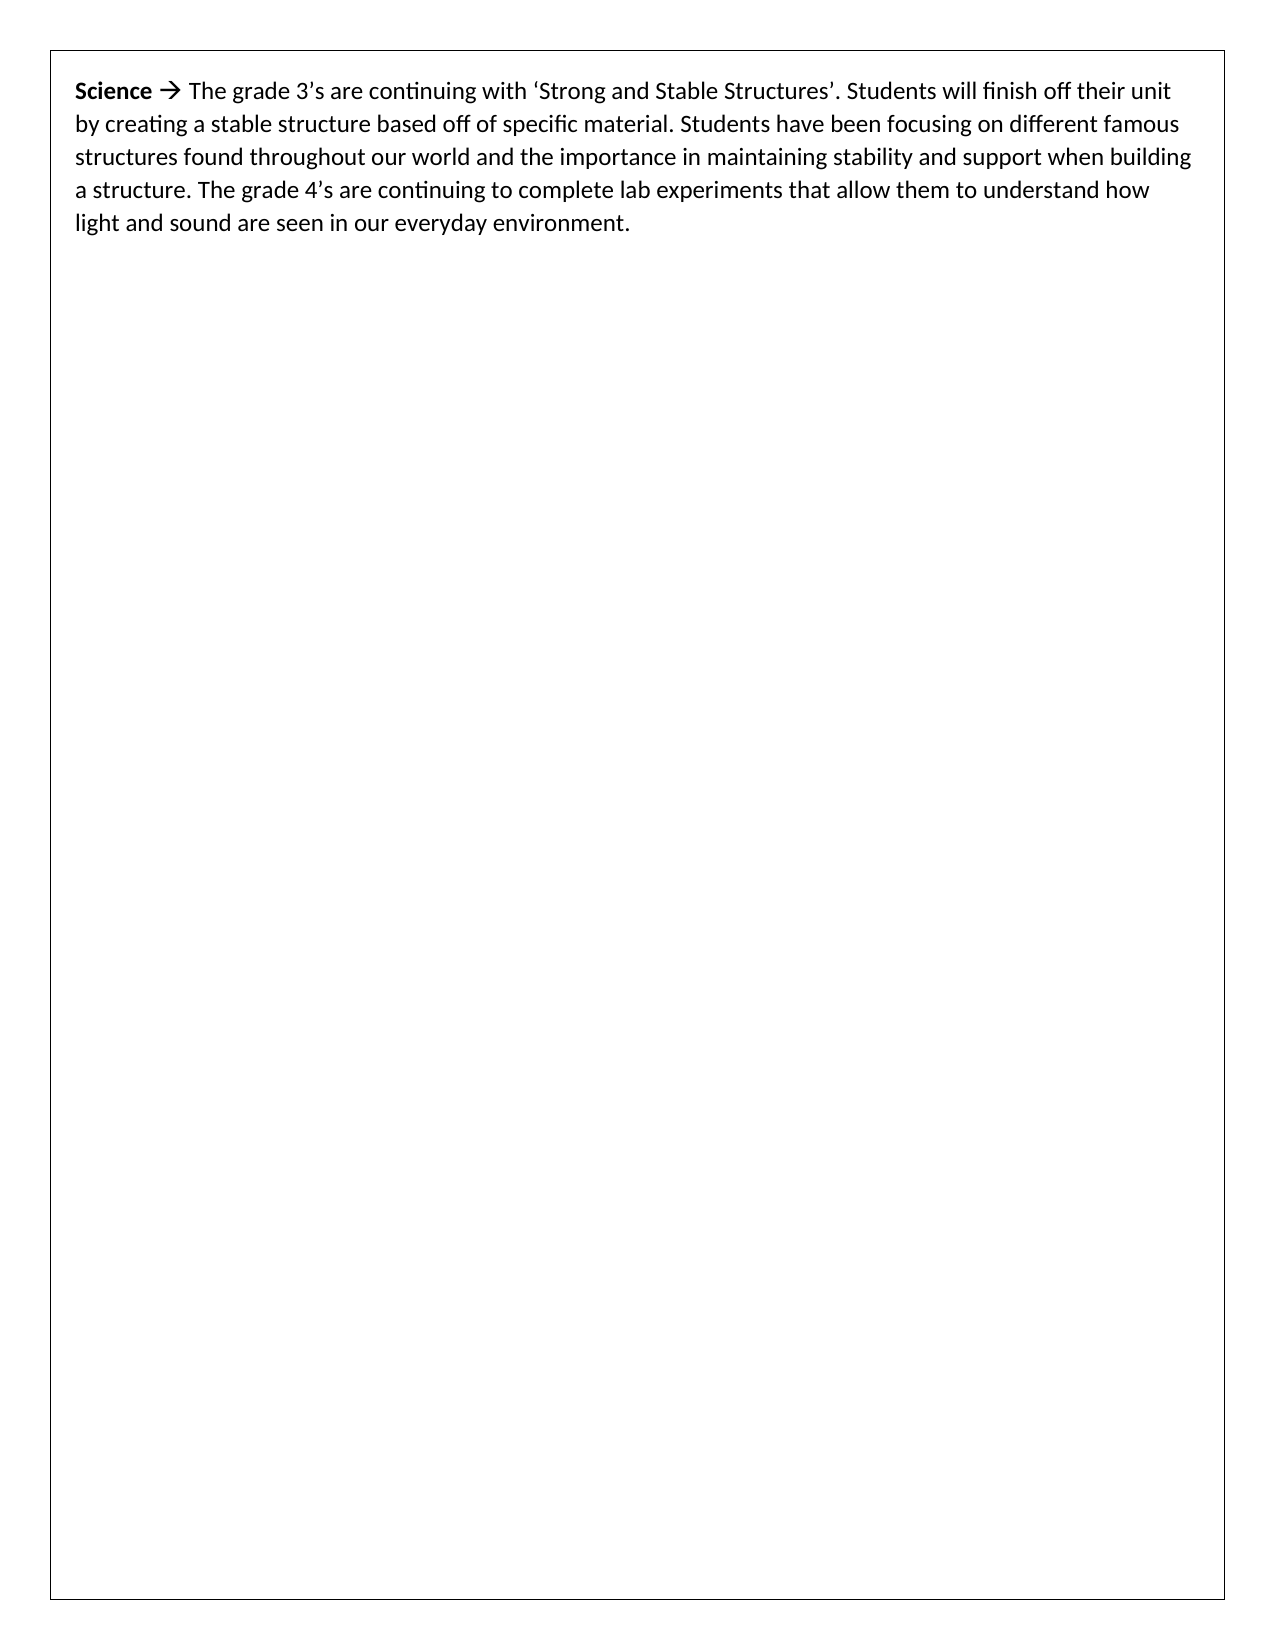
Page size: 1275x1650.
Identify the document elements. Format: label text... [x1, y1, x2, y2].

text Science The grade 3’s are continuing with ‘Strong and Stable Structures’. Students will finish off their unit by creating a stable structure based off of specific material. Students have been focusing on different famous structures found throughout our world and the importance in maintaining stability and support when building a structure. The grade 4’s are continuing to complete lab experiments that allow them to understand how light and sound are seen in our everyday environment. [75, 75, 1200, 237]
